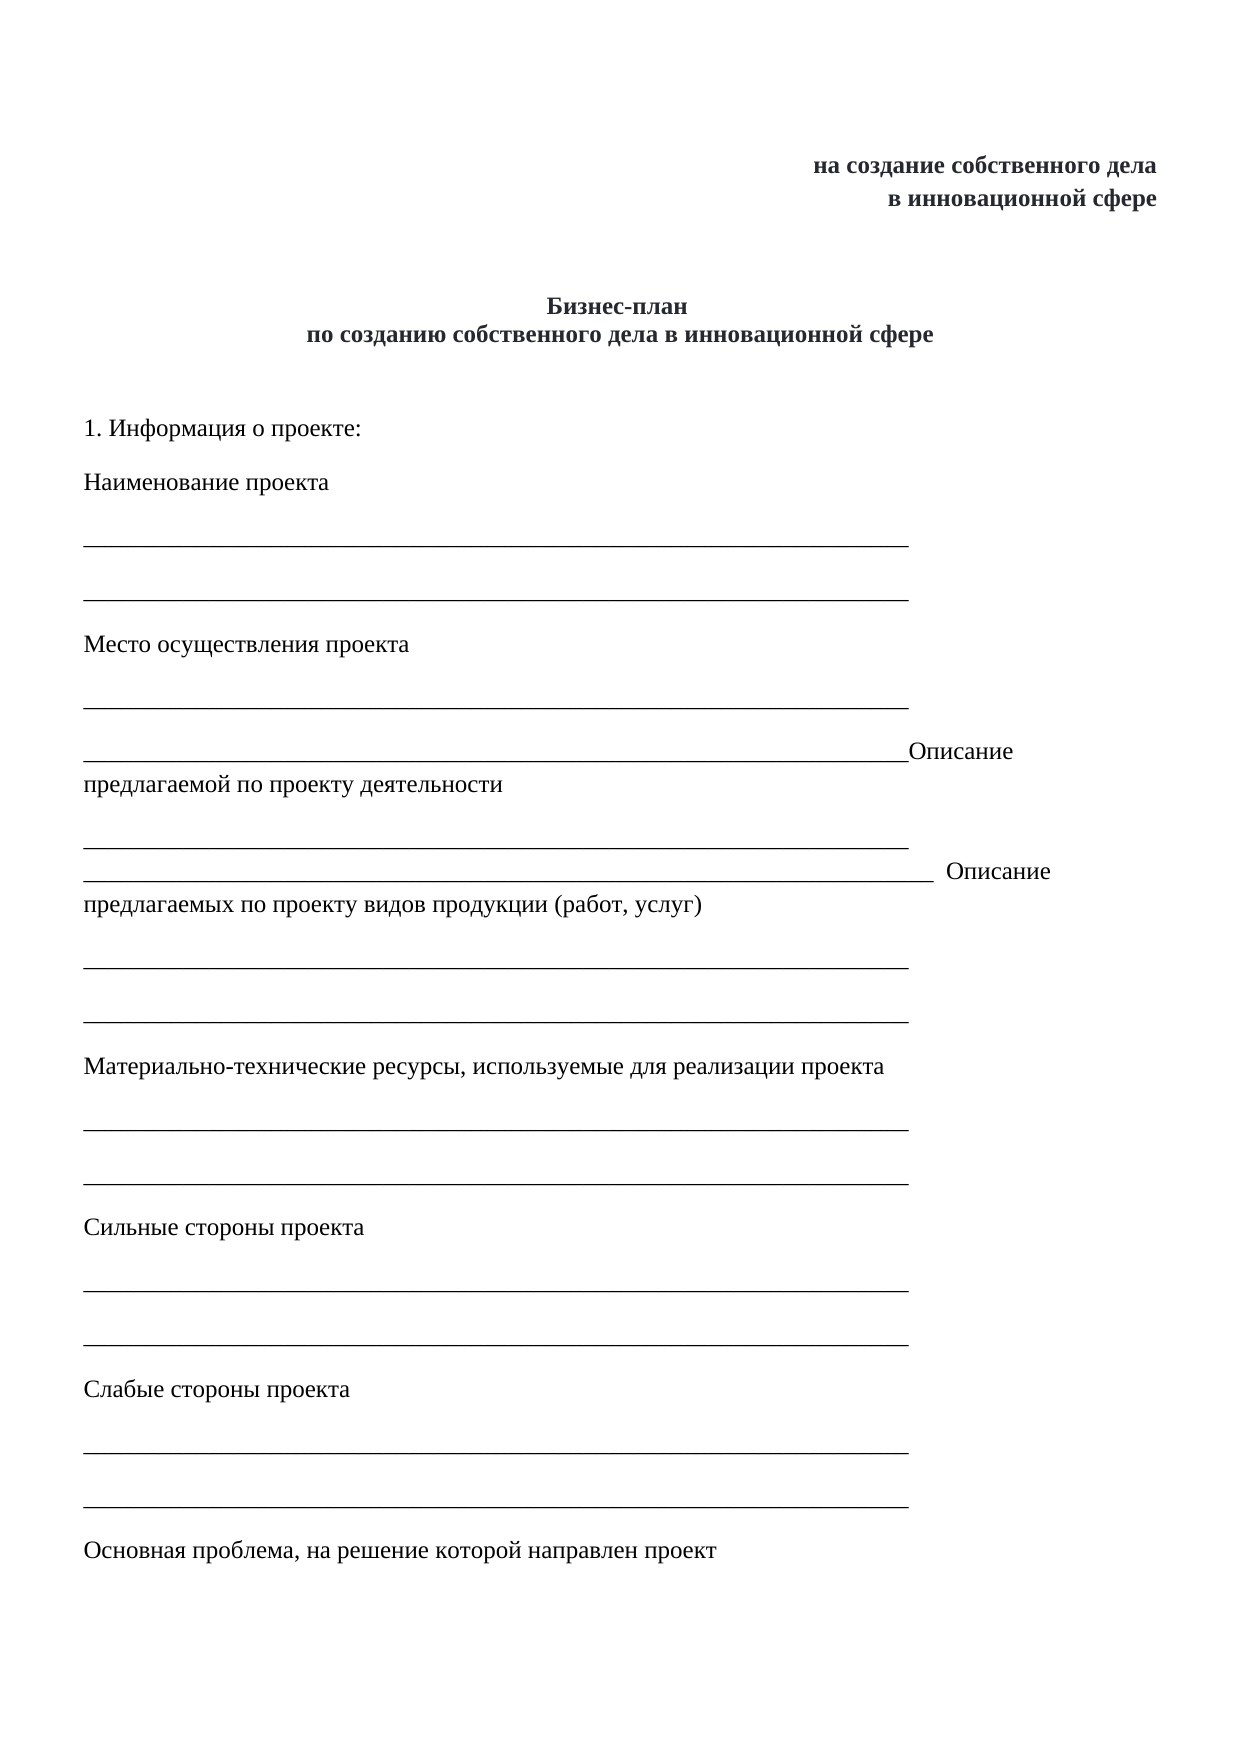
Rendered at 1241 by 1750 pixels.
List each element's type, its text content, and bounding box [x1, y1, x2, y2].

text __________________________________________________________________ [83, 1320, 1157, 1349]
text __________________________________________________________________ [83, 1159, 1157, 1187]
text __________________________________________________________________ [83, 1266, 1157, 1295]
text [83, 1482, 1157, 1511]
text __________________________________________________________________ [83, 521, 1157, 550]
text __________________________________________________________________Описание предлагаемой по проекту деятельности [83, 736, 1157, 798]
text 1. Информация о проекте: [83, 413, 1157, 442]
text __________________________________________________________________ [83, 575, 1157, 604]
text Основная проблема, на решение которой направлен проект [83, 1536, 1157, 1564]
text __________________________________________________________________ [83, 997, 1157, 1026]
text Сильные стороны проекта [83, 1212, 1157, 1241]
text __________________________________________________________________ [83, 1105, 1157, 1133]
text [83, 150, 1157, 212]
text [83, 1428, 1157, 1457]
text __________________________________________________________________ [83, 683, 1157, 711]
text Слабые стороны проекта [83, 1374, 1157, 1403]
text __________________________________________________________________ [83, 943, 1157, 972]
subtitle Бизнес-план по созданию собственного дела в инновационной сфере [83, 291, 1157, 348]
text __________________________________________________________________ ____________________________________________________________________ Описание предлагаемых по проекту видов продукции (работ, услуг) [83, 823, 1157, 918]
text Материально-технические ресурсы, используемые для реализации проекта [83, 1051, 1157, 1080]
text Наименование проекта [83, 467, 1157, 496]
text Место осуществления проекта [83, 629, 1157, 657]
